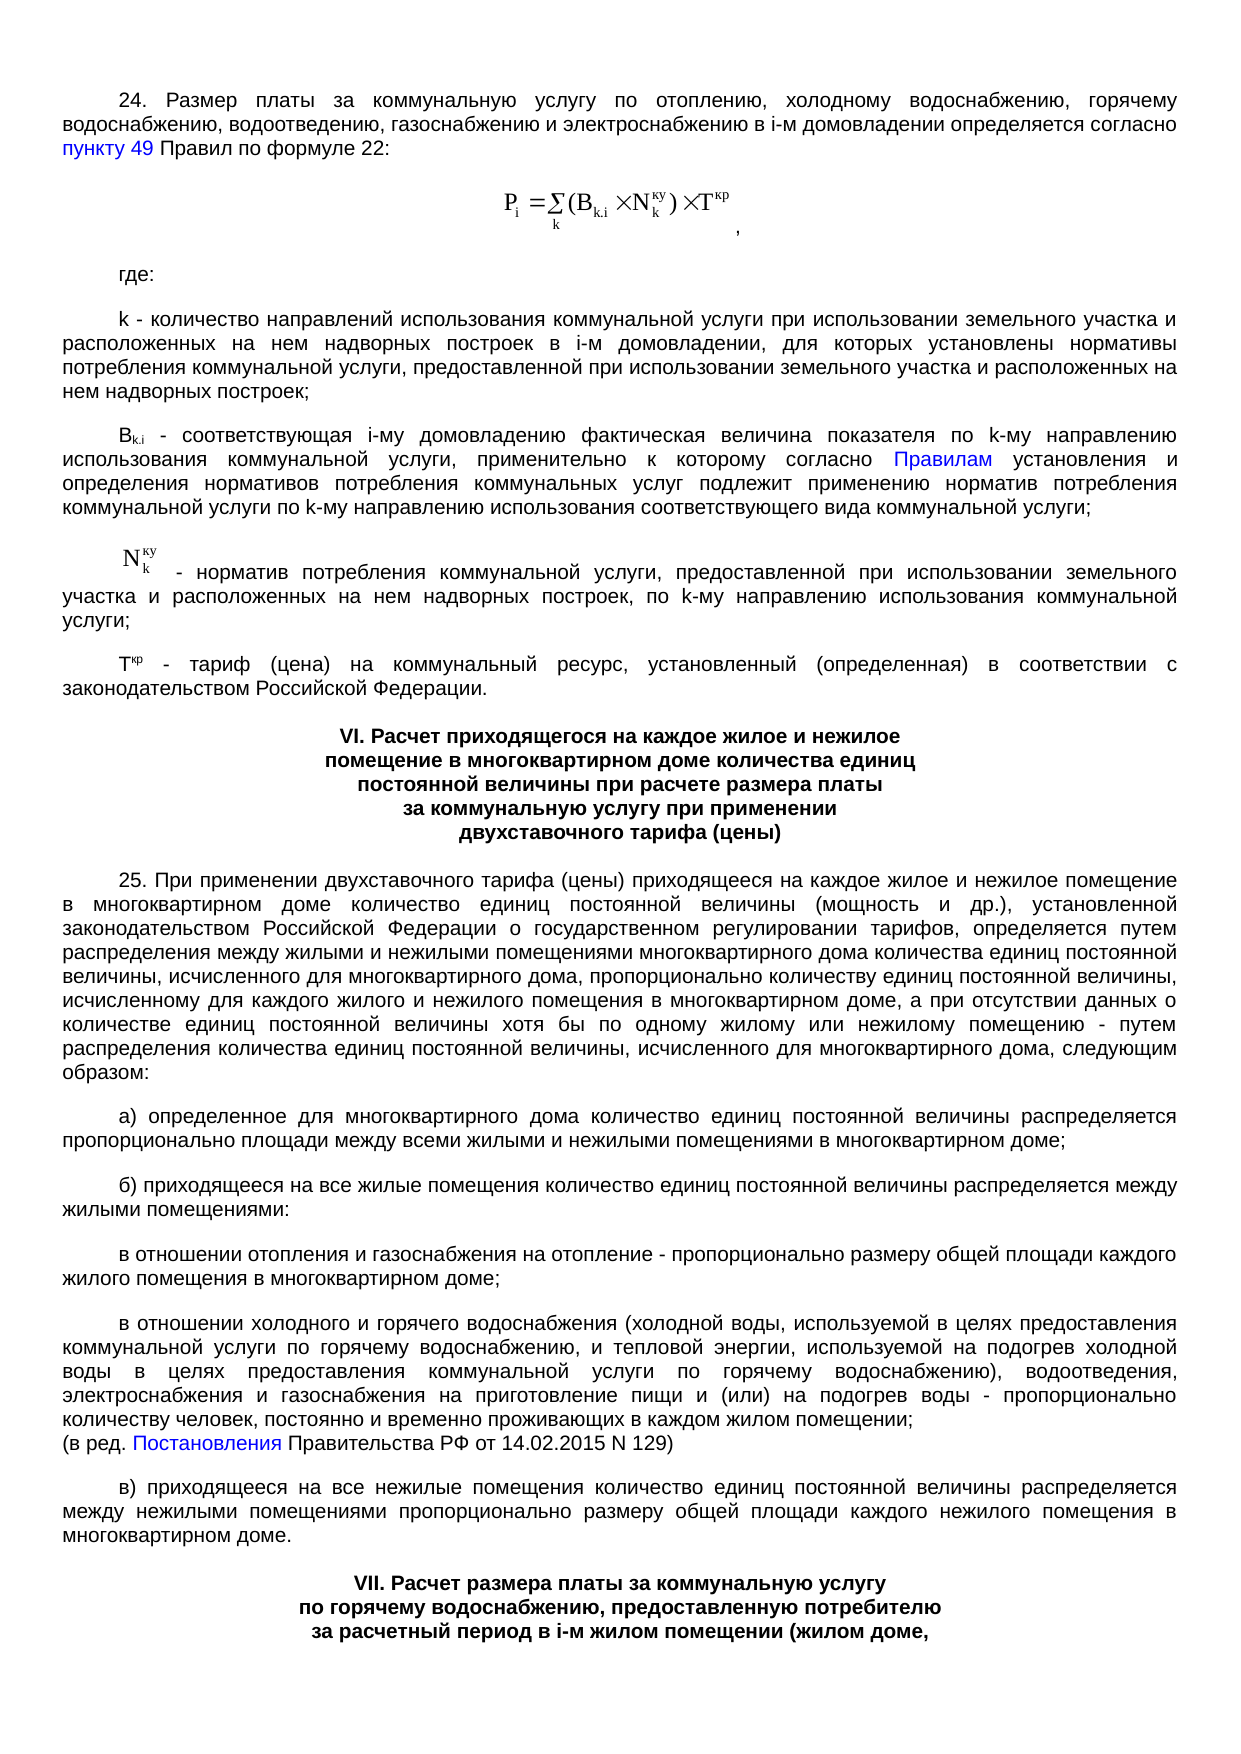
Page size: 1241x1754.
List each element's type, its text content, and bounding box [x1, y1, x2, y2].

title постоянной величины при расчете размера платы [62, 772, 1178, 796]
text в отношении отопления и газоснабжения на отопление - пропорционально размеру общей площади каждого жилого помещения в многоквартирном доме; [62, 1242, 1178, 1290]
title двухставочного тарифа (цены) [62, 820, 1178, 844]
text 24. Размер платы за коммунальную услугу по отоплению, холодному водоснабжению, горячему водоснабжению, водоотведению, газоснабжению и электроснабжению в i-м домовладении определяется согласно пункту 49 Правил по формуле 22: [62, 88, 1178, 159]
text в отношении холодного и горячего водоснабжения (холодной воды, используемой в целях предоставления коммунальной услуги по горячему водоснабжению, и тепловой энергии, используемой на подогрев холодной воды в целях предоставления коммунальной услуги по горячему водоснабжению), водоотведения, электроснабжения и газоснабжения на приготовление пищи и (или) на подогрев воды - пропорционально количеству человек, постоянно и временно проживающих в каждом жилом помещении; [62, 1311, 1178, 1430]
text - норматив потребления коммунальной услуги, предоставленной при использовании земельного участка и расположенных на нем надворных построек, по k-му направлению использования коммунальной услуги; [62, 540, 1178, 631]
text , [62, 183, 1178, 238]
title за коммунальную услугу при применении [62, 796, 1178, 820]
title за расчетный период в i-м жилом помещении (жилом доме, [62, 1619, 1178, 1643]
text Tкр - тариф (цена) на коммунальный ресурс, установленный (определенная) в соответствии с законодательством Российской Федерации. [62, 652, 1178, 700]
title VII. Расчет размера платы за коммунальную услугу [62, 1571, 1178, 1595]
title по горячему водоснабжению, предоставленную потребителю [62, 1595, 1178, 1619]
text б) приходящееся на все жилые помещения количество единиц постоянной величины распределяется между жилыми помещениями: [62, 1173, 1178, 1221]
text k - количество направлений использования коммунальной услуги при использовании земельного участка и расположенных на нем надворных построек в i-м домовладении, для которых установлены нормативы потребления коммунальной услуги, предоставленной при использовании земельного участка и расположенных на нем надворных построек; [62, 307, 1178, 402]
title помещение в многоквартирном доме количества единиц [62, 748, 1178, 772]
title VI. Расчет приходящегося на каждое жилое и нежилое [62, 724, 1178, 748]
text где: [62, 262, 1178, 286]
text в) приходящееся на все нежилые помещения количество единиц постоянной величины распределяется между нежилыми помещениями пропорционально размеру общей площади каждого нежилого помещения в многоквартирном доме. [62, 1475, 1178, 1547]
text а) определенное для многоквартирного дома количество единиц постоянной величины распределяется пропорционально площади между всеми жилыми и нежилыми помещениями в многоквартирном доме; [62, 1104, 1178, 1152]
text 25. При применении двухставочного тарифа (цены) приходящееся на каждое жилое и нежилое помещение в многоквартирном доме количество единиц постоянной величины (мощность и др.), установленной законодательством Российской Федерации о государственном регулировании тарифов, определяется путем распределения между жилыми и нежилыми помещениями многоквартирного дома количества единиц постоянной величины, исчисленного для многоквартирного дома, пропорционально количеству единиц постоянной величины, исчисленному для каждого жилого и нежилого помещения в многоквартирном доме, а при отсутствии данных о количестве единиц постоянной величины хотя бы по одному жилому или нежилому помещению - путем распределения количества единиц постоянной величины, исчисленного для многоквартирного дома, следующим образом: [62, 868, 1178, 1083]
text Bk.i - соответствующая i-му домовладению фактическая величина показателя по k-му направлению использования коммунальной услуги, применительно к которому согласно Правилам установления и определения нормативов потребления коммунальных услуг подлежит применению норматив потребления коммунальной услуги по k-му направлению использования соответствующего вида коммунальной услуги; [62, 423, 1178, 519]
text (в ред. Постановления Правительства РФ от 14.02.2015 N 129) [62, 1430, 1178, 1454]
